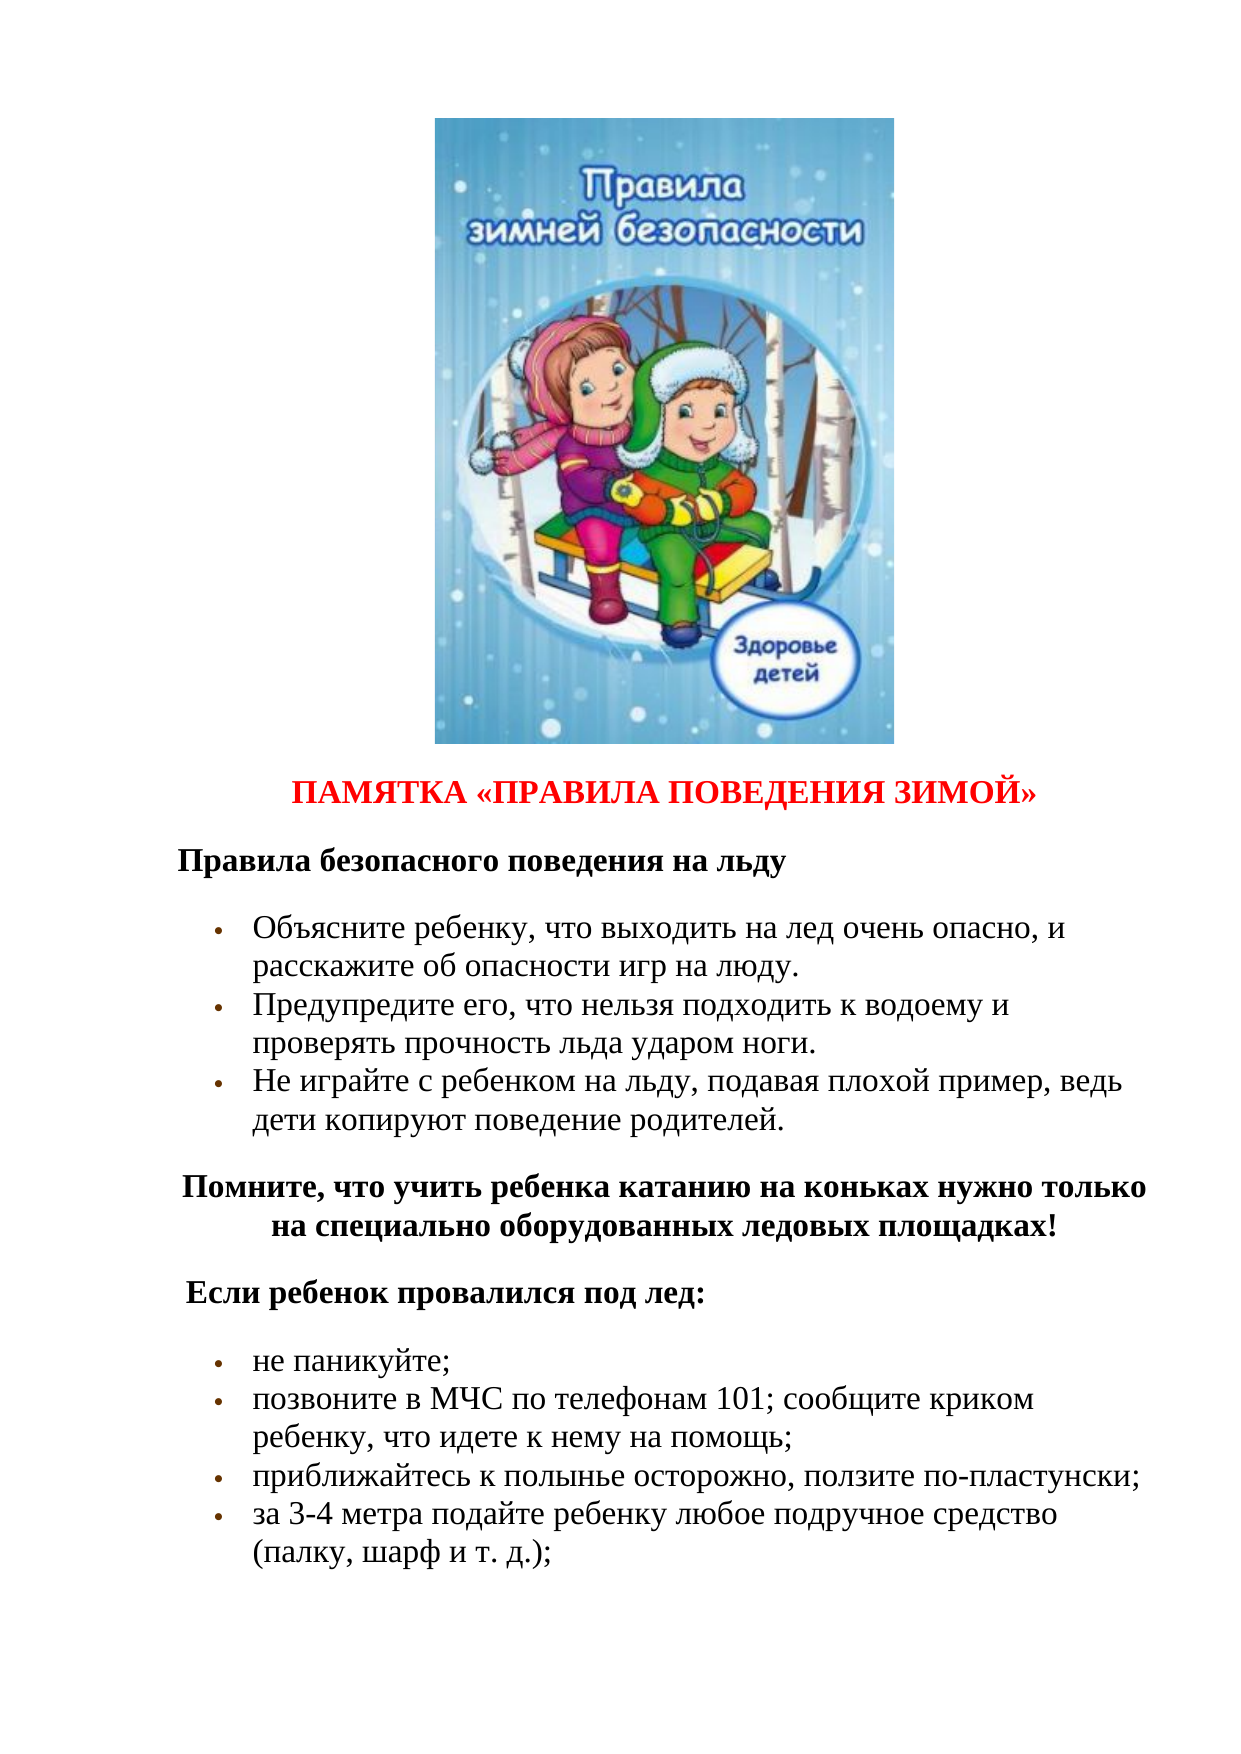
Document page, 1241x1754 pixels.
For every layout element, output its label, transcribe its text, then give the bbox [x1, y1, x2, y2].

picture [434, 118, 895, 744]
list за 3-4 метра подайте ребенку любое подручное средство (палку, шарф и т. д.); [215, 1493, 1152, 1570]
list не паникуйте; [215, 1340, 1152, 1378]
text Если ребенок провалился под лед: [177, 1272, 1152, 1311]
text Правила безопасного поведения на льду [177, 840, 1152, 878]
text Помните, что учить ребенка катанию на коньках нужно только на специально оборудованных ледовых площадках! [177, 1166, 1152, 1243]
list приближайтесь к полынье осторожно, ползите по-пластунски; [215, 1455, 1152, 1493]
text ПАМЯТКА «ПРАВИЛА ПОВЕДЕНИЯ ЗИМОЙ» [177, 772, 1152, 811]
list Предупредите его, что нельзя подходить к водоему и проверять прочность льда ударом ноги. [215, 984, 1152, 1061]
list Не играйте с ребенком на льду, подавая плохой пример, ведь дети копируют поведение родителей. [215, 1061, 1152, 1137]
list позвоните в МЧС по телефонам 101; сообщите криком ребенку, что идете к нему на помощь; [215, 1378, 1152, 1455]
list Объясните ребенку, что выходить на лед очень опасно, и расскажите об опасности игр на люду. [215, 907, 1152, 984]
